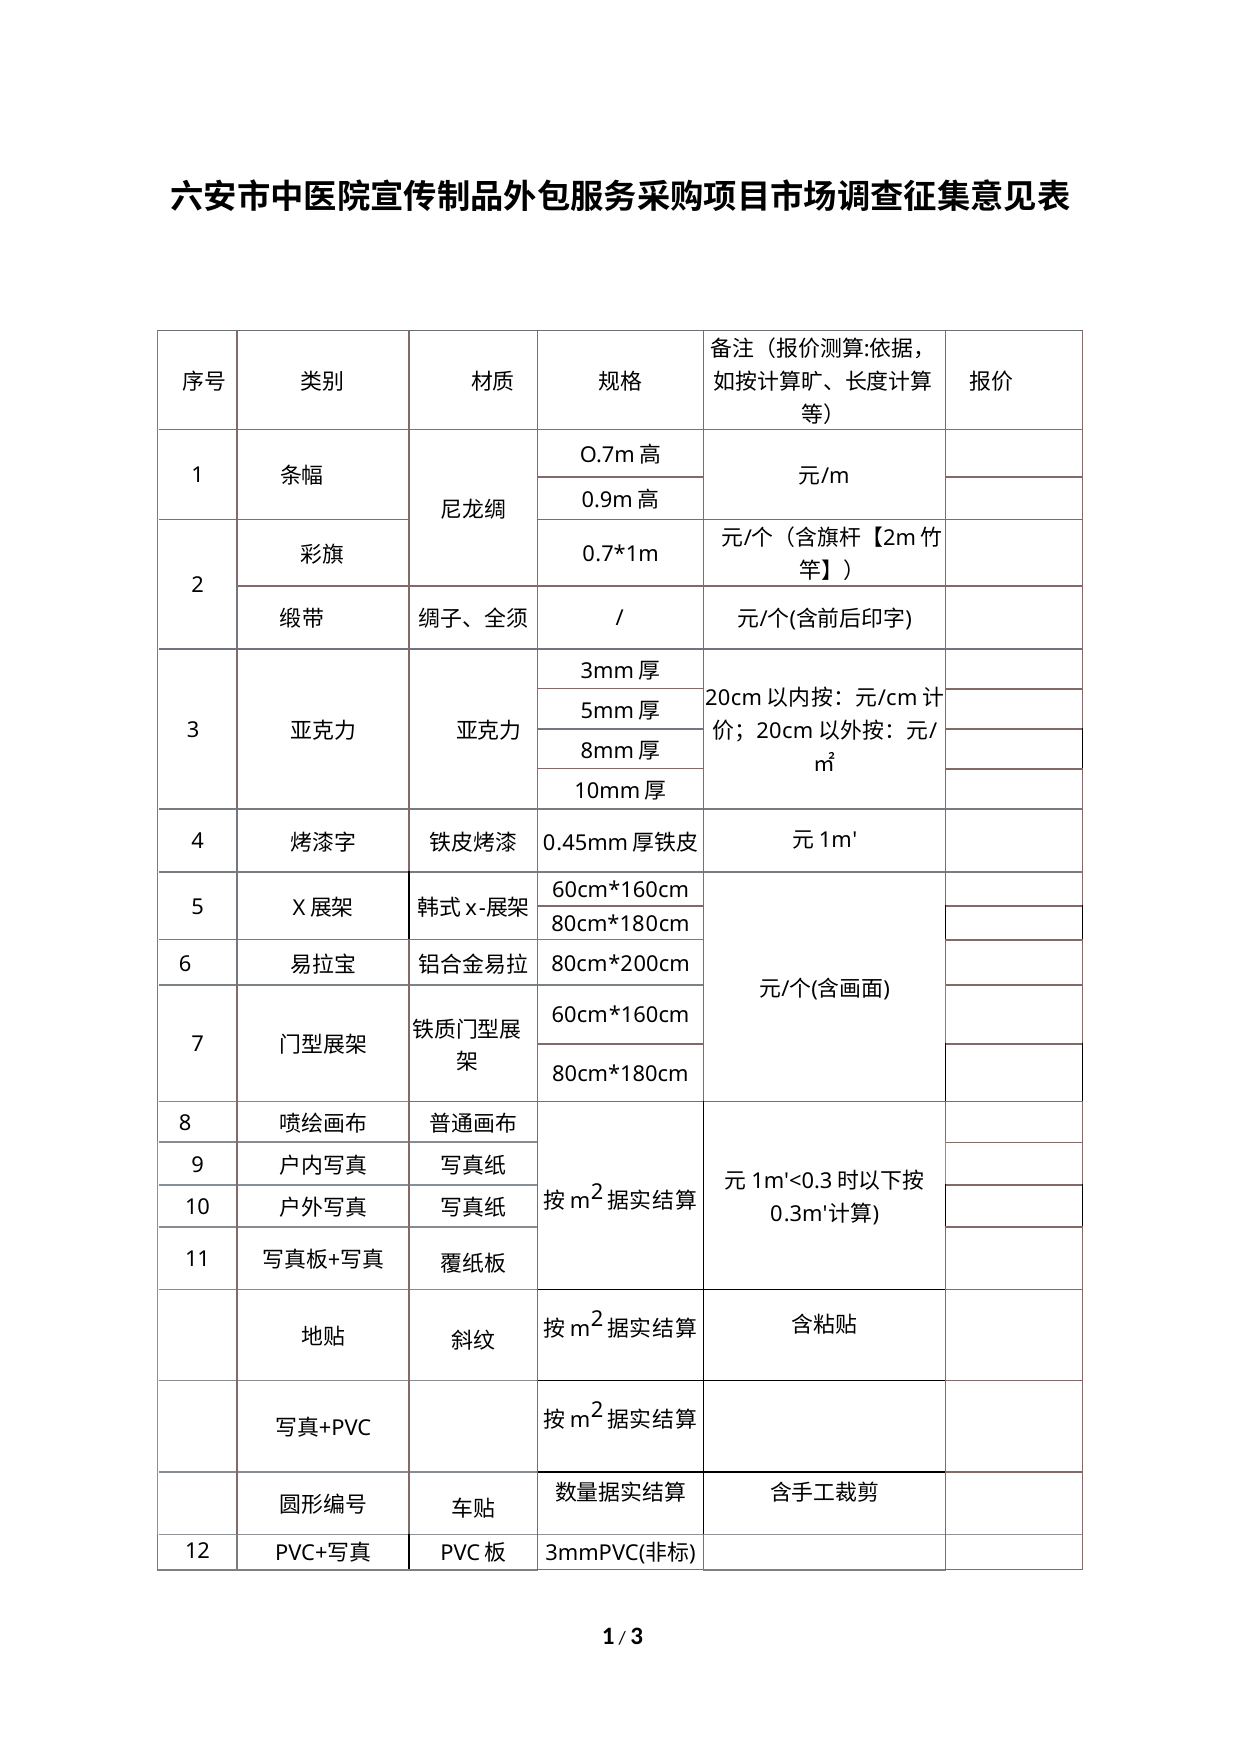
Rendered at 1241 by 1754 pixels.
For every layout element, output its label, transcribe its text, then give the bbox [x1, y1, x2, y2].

table_cell / [538, 587, 703, 648]
table_cell 0.9m高 [538, 478, 703, 518]
table_cell 按m2据实结算 [538, 1381, 703, 1471]
table_cell 铁质门型展架 [410, 986, 537, 1101]
table_cell 10 [158, 1185, 236, 1226]
table_cell [946, 430, 1082, 476]
table_cell [946, 1102, 1082, 1141]
table_cell 60cm*160cm [538, 986, 703, 1043]
table_header 规格 [538, 331, 703, 429]
table_cell [158, 1381, 236, 1471]
table_cell 12 [158, 1535, 236, 1569]
table_cell 5 [158, 872, 236, 939]
table_cell 普通画布 [410, 1102, 537, 1141]
table_cell [946, 1228, 1082, 1289]
table_header 备注（报价测算:依据，如按计算旷、长度计算等） [704, 331, 945, 429]
table_cell 户内写真 [238, 1143, 408, 1184]
table_cell 8 [158, 1102, 236, 1141]
table_cell 亚克力 [238, 650, 408, 808]
table_cell [946, 520, 1082, 585]
table_cell 斜纹 [410, 1290, 537, 1380]
table_cell 10mm厚 [538, 769, 703, 808]
table_cell 3 [158, 649, 236, 808]
table_cell [946, 1290, 1082, 1380]
table_cell [946, 810, 1082, 871]
table_cell PVC+写真 [238, 1535, 408, 1569]
table_cell 条幅 [238, 430, 408, 518]
table_header 报价 [946, 331, 1082, 429]
table_cell 韩式x-展架 [410, 873, 537, 939]
table_cell 车贴 [410, 1473, 537, 1534]
table_cell 60cm*160cm [538, 873, 703, 905]
table_cell [946, 587, 1082, 648]
table_cell [946, 650, 1082, 688]
table_cell 含手工裁剪 [704, 1473, 945, 1534]
table_cell [704, 1535, 945, 1569]
table_cell 6 [158, 940, 236, 984]
table_cell 2 [158, 520, 236, 648]
table_cell X展架 [238, 873, 408, 939]
table_cell 元/m [704, 430, 945, 518]
table_cell 写真纸 [410, 1143, 537, 1184]
table_cell 户外写真 [238, 1186, 408, 1226]
subtitle 六安市中医院宣传制品外包服务采购项目市场调查征集意见表 [89, 162, 1152, 227]
table_cell 元/个（含旗杆【2m竹竿】） [704, 520, 945, 585]
table_cell [946, 1535, 1082, 1569]
table_cell 含粘贴 [704, 1290, 945, 1380]
table_cell 铝合金易拉 [410, 940, 537, 984]
table_cell 0.7*1m [538, 520, 703, 585]
table_cell [946, 478, 1082, 518]
table_header 材质 [410, 331, 537, 429]
table_header 类别 [238, 331, 408, 429]
table_cell 亚克力 [410, 650, 537, 808]
table_cell 写真纸 [410, 1186, 537, 1226]
table_cell 3mm厚 [538, 650, 703, 688]
table_cell [946, 730, 1082, 768]
table_cell [946, 1186, 1082, 1226]
table_cell 地贴 [238, 1290, 408, 1380]
table_cell 1 [158, 430, 236, 518]
table_cell [946, 907, 1082, 939]
table_cell 圆形编号 [238, 1473, 408, 1534]
table_cell [946, 690, 1082, 728]
table_cell 覆纸板 [410, 1228, 537, 1289]
table_cell 80cm*180cm [538, 1045, 703, 1101]
table_cell [158, 1472, 236, 1534]
table_cell PVC板 [410, 1535, 537, 1569]
table_cell [946, 1143, 1082, 1184]
table_cell 7 [158, 985, 236, 1101]
table_cell 3mmPVC(非标) [538, 1535, 703, 1569]
table_cell 元/个(含画面) [704, 873, 945, 1101]
table_cell 喷绘画布 [238, 1102, 408, 1141]
table_cell 80cm*200cm [538, 940, 703, 984]
table_cell [704, 1381, 945, 1471]
table_cell 元1m' [704, 810, 945, 871]
table_cell 门型展架 [238, 986, 408, 1101]
table_cell [946, 941, 1082, 984]
table_cell 5mm厚 [538, 689, 703, 728]
table_cell [946, 1381, 1082, 1471]
table_cell [946, 873, 1082, 905]
table_cell [946, 770, 1082, 808]
table_cell 铁皮烤漆 [410, 810, 537, 871]
table_header 序号 [158, 331, 236, 429]
table_cell 9 [158, 1142, 236, 1184]
table_cell O.7m高 [538, 430, 703, 476]
table_cell [946, 1045, 1082, 1101]
table_cell [946, 1473, 1082, 1534]
table_cell [946, 986, 1082, 1043]
table_cell 按m2据实结算 [538, 1102, 703, 1289]
table_cell 元/个(含前后印字) [704, 587, 945, 648]
table_cell 尼龙绸 [410, 430, 537, 585]
table_cell 易拉宝 [238, 940, 408, 984]
table_cell 20cm以内按：元/cm计价；20cm以外按：元/㎡ [704, 650, 945, 808]
table_cell 写真板+写真 [238, 1228, 408, 1289]
table_cell 数量据实结算 [538, 1473, 703, 1534]
table_cell 0.45mm厚铁皮 [538, 810, 703, 871]
table_cell 8mm厚 [538, 730, 703, 768]
table_cell 绸子、全须 [410, 587, 537, 648]
table_cell 元1m'<0.3时以下按0.3m'计算) [704, 1102, 945, 1289]
table_cell 11 [158, 1227, 236, 1289]
table_cell [410, 1381, 537, 1471]
table_cell [158, 1290, 236, 1380]
table_cell 缎带 [238, 587, 408, 648]
table_cell 80cm*180cm [538, 907, 703, 939]
table_cell 4 [158, 809, 236, 871]
table_cell 彩旗 [238, 520, 408, 585]
table_cell 按m2据实结算 [538, 1290, 703, 1380]
table_cell 写真+PVC [238, 1381, 408, 1471]
table_cell 烤漆字 [238, 810, 408, 871]
